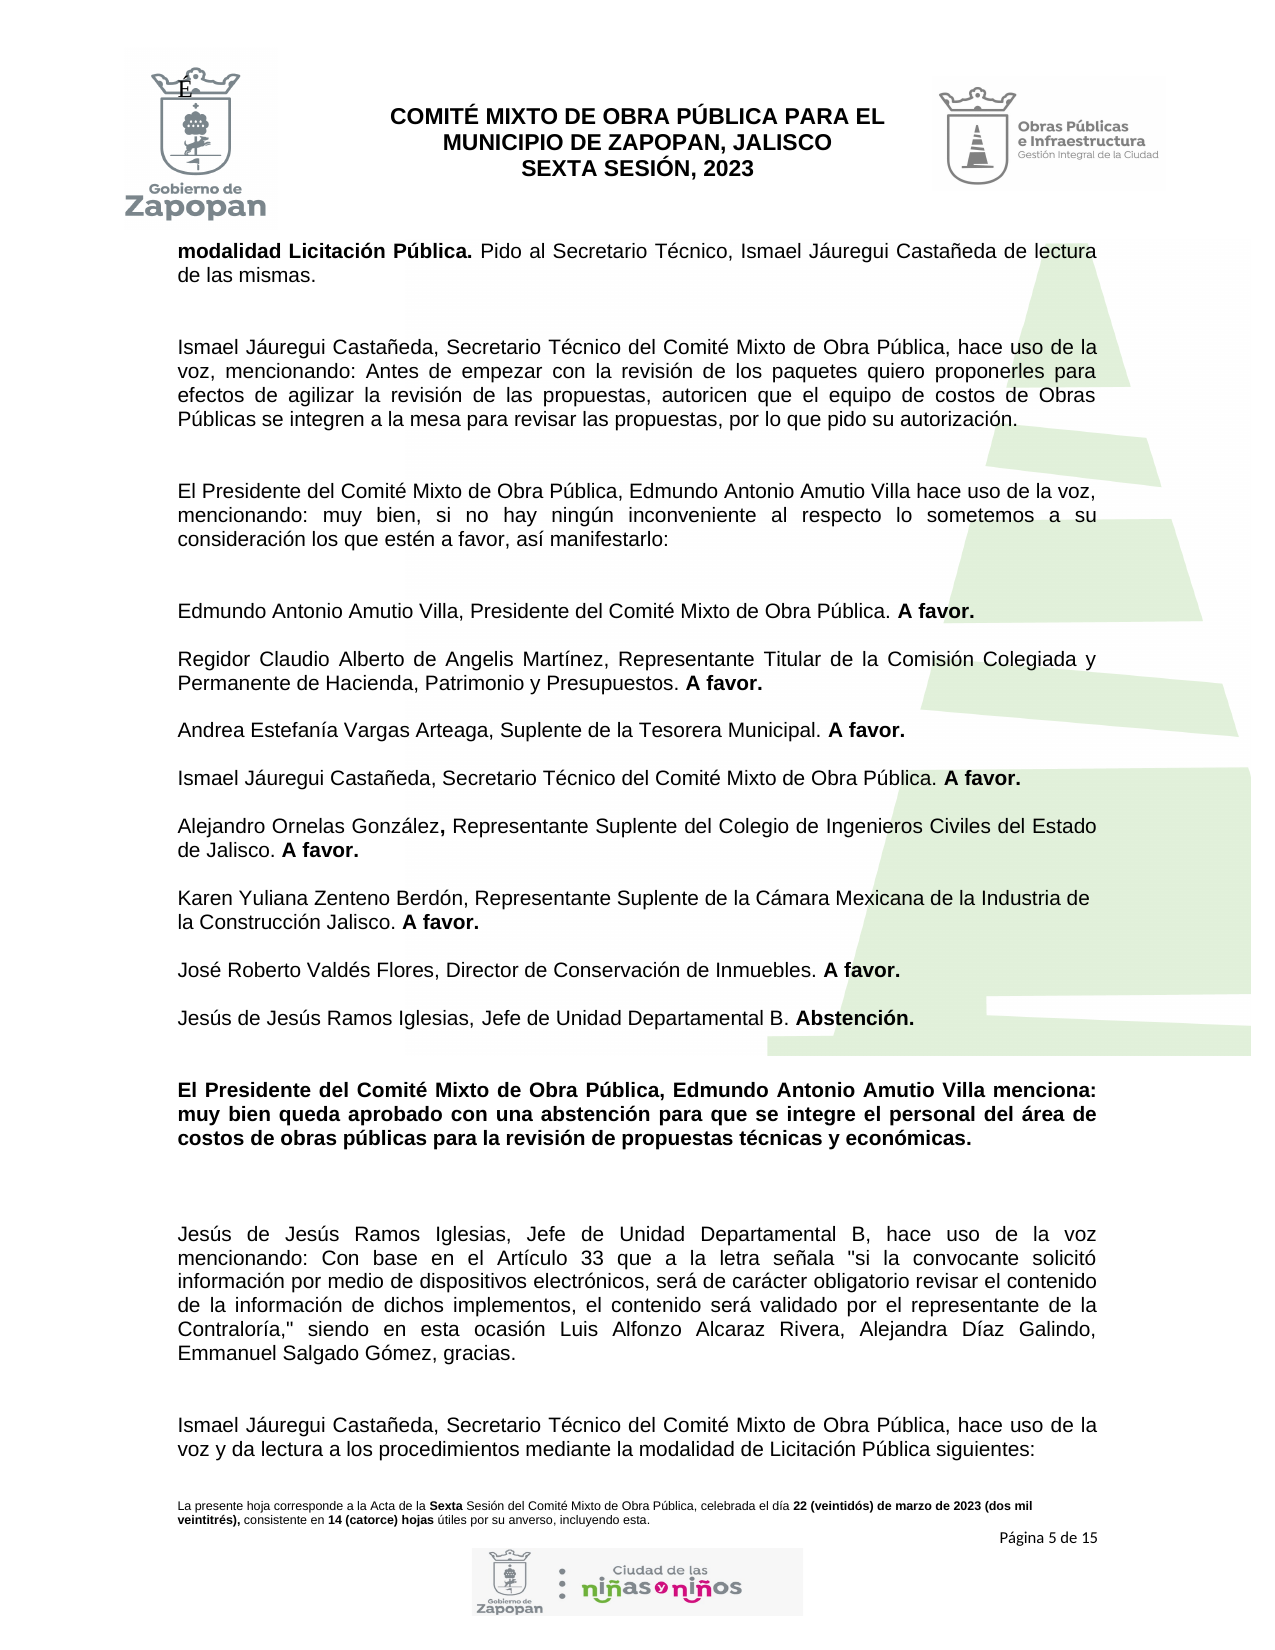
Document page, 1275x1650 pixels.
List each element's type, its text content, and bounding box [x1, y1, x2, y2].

picture [471, 1548, 804, 1616]
picture [404, 239, 1251, 1056]
picture [932, 76, 1166, 191]
picture [124, 47, 278, 230]
text Regidor Claudio Alberto de Angelis Martínez, Representante Titular de la Comisión Colegiada y Permanente de Hacienda, Patrimonio y Presupuestos. A favor. [177, 646, 1098, 694]
text Andrea Estefanía Vargas Arteaga, Suplente de la Tesorera Municipal. A favor. [177, 718, 1098, 742]
text Ismael Jáuregui Castañeda, Secretario Técnico del Comité Mixto de Obra Pública, hace uso de la voz y da lectura a los procedimientos mediante la modalidad de Licitación Pública siguientes: [177, 1413, 1098, 1461]
text Karen Yuliana Zenteno Berdón, Representante Suplente de la Cámara Mexicana de la Industria de la Construcción Jalisco. A favor. [177, 886, 1098, 934]
text José Roberto Valdés Flores, Director de Conservación de Inmuebles. A favor. [177, 958, 1098, 982]
text El Presidente del Comité Mixto de Obra Pública, Edmundo Antonio Amutio Villa hace uso de la voz, mencionando: muy bien, si no hay ningún inconveniente al respecto lo sometemos a su consideración los que estén a favor, así manifestarlo: [177, 479, 1098, 551]
text Edmundo Antonio Amutio Villa, Presidente del Comité Mixto de Obra Pública. A favor. [177, 598, 1098, 622]
text Jesús de Jesús Ramos Iglesias, Jefe de Unidad Departamental B. Abstención. [177, 1006, 1098, 1030]
text Ismael Jáuregui Castañeda, Secretario Técnico del Comité Mixto de Obra Pública, hace uso de la voz, mencionando: Antes de empezar con la revisión de los paquetes quiero proponerles para efectos de agilizar la revisión de las propuestas, autoricen que el equipo de costos de Obras Públicas se integren a la mesa para revisar las propuestas, por lo que pido su autorización. [177, 335, 1098, 431]
text Jesús de Jesús Ramos Iglesias, Jefe de Unidad Departamental B, hace uso de la voz mencionando: Con base en el Artículo 33 que a la letra señala "si la convocante solicitó información por medio de dispositivos electrónicos, será de carácter obligatorio revisar el contenido de la información de dichos implementos, el contenido será validado por el representante de la Contraloría," siendo en esta ocasión Luis Alfonzo Alcaraz Rivera, Alejandra Díaz Galindo, Emmanuel Salgado Gómez, gracias. [177, 1221, 1098, 1365]
text Ismael Jáuregui Castañeda, Secretario Técnico del Comité Mixto de Obra Pública. A favor. [177, 766, 1098, 790]
text El Presidente del Comité Mixto de Obra Pública, Edmundo Antonio Amutio Villa menciona: muy bien queda aprobado con una abstención para que se integre el personal del área de costos de obras públicas para la revisión de propuestas técnicas y económicas. [177, 1078, 1098, 1149]
text Alejandro Ornelas González, Representante Suplente del Colegio de Ingenieros Civiles del Estado de Jalisco. A favor. [177, 814, 1098, 862]
